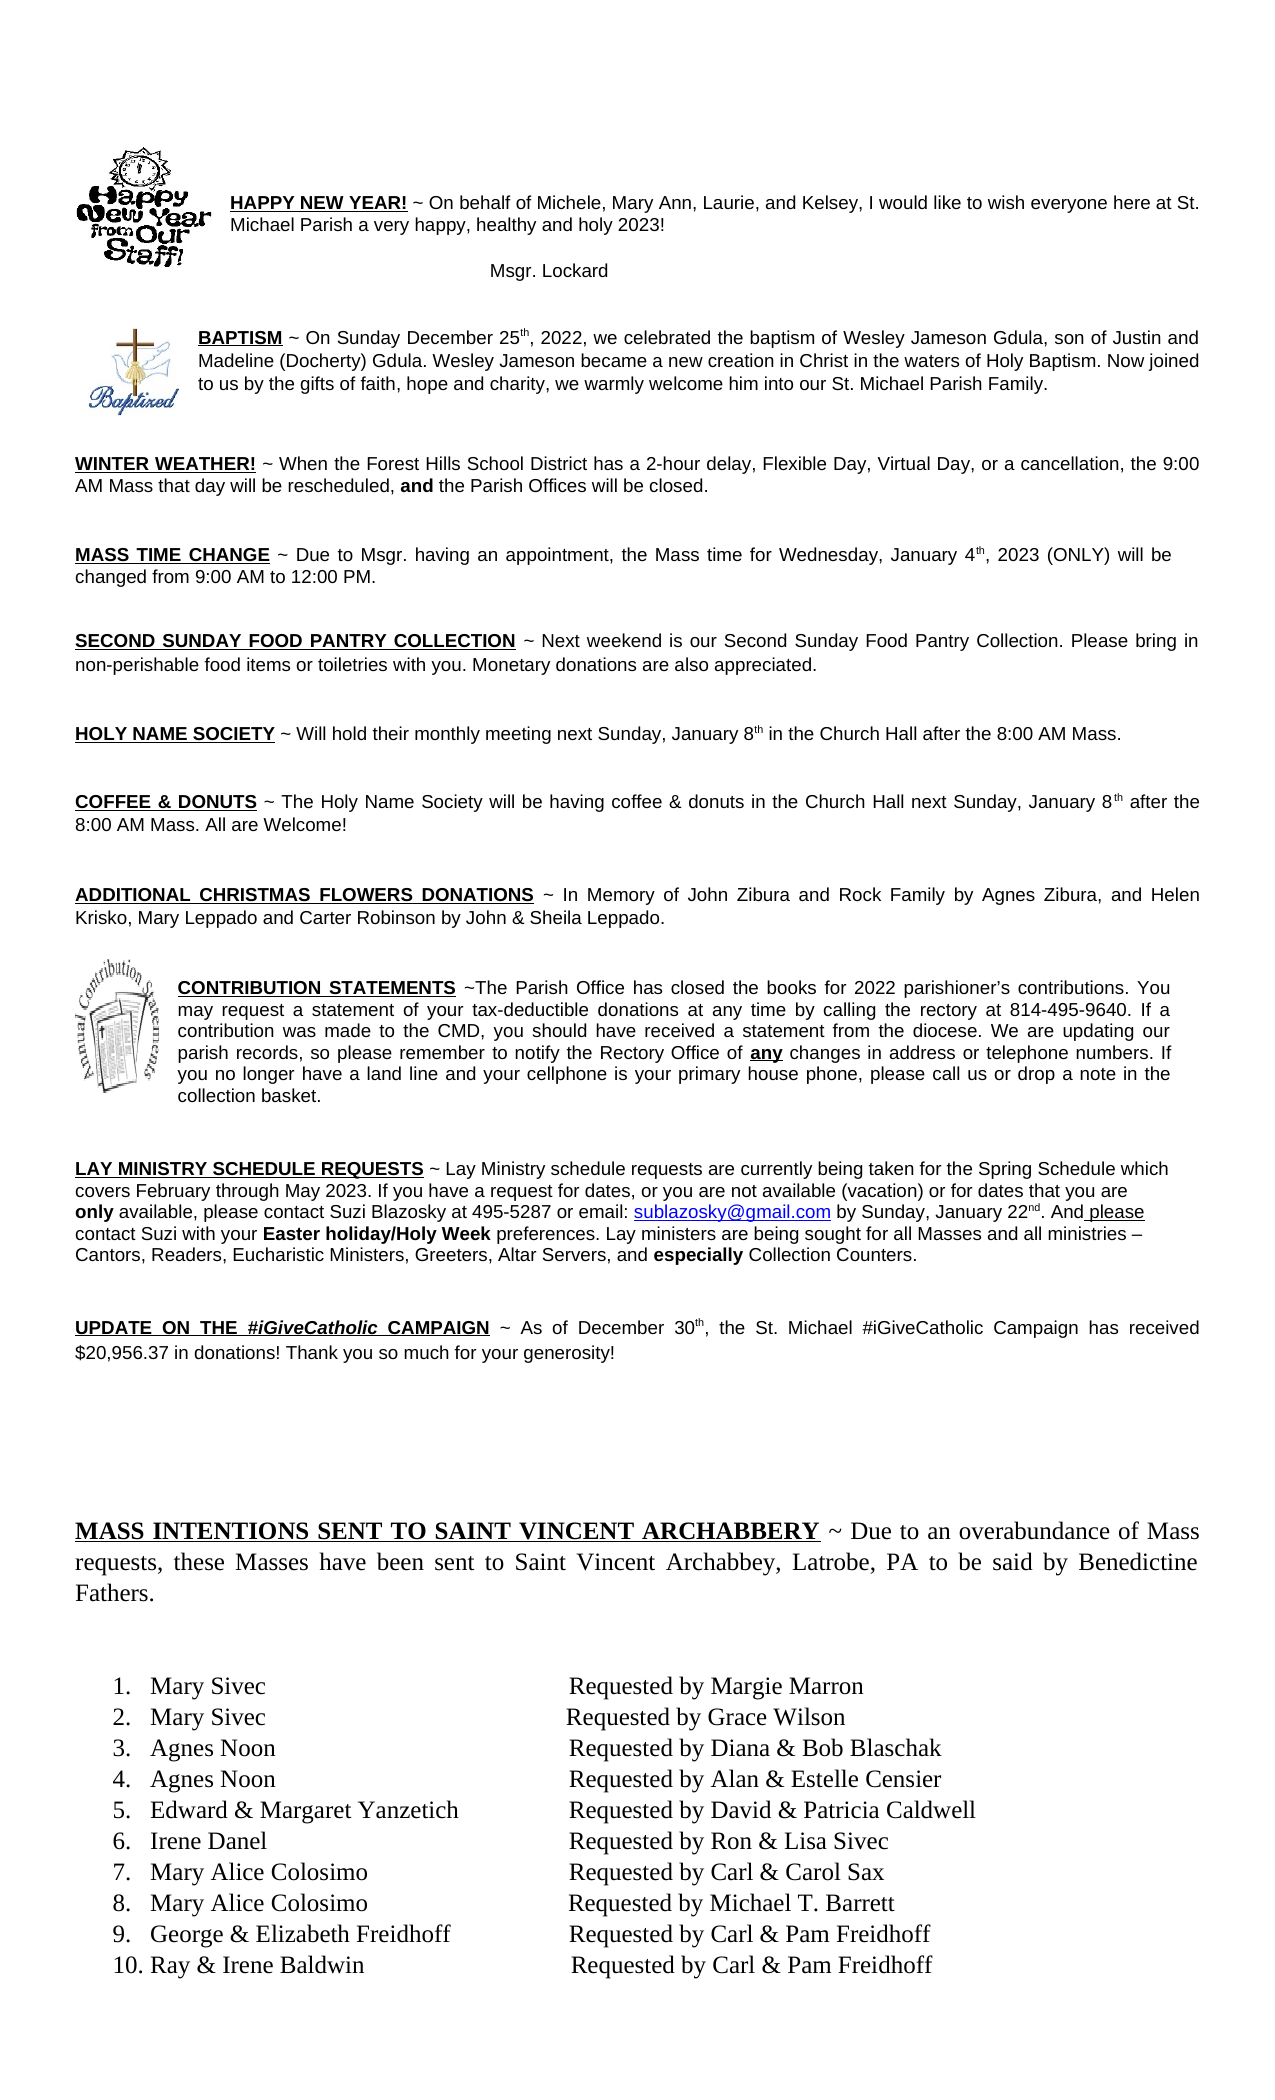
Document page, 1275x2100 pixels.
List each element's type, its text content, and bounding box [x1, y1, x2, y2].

text WINTER WEATHER! ~ When the Forest Hills School District has a 2-hour delay, Flexible Day, Virtual Day, or a cancellation, the 9:00 AM Mass that day will be rescheduled, and the Parish Offices will be closed. [75, 453, 1200, 496]
text COFFEE & DONUTS ~ The Holy Name Society will be having coffee & donuts in the Church Hall next Sunday, January 8th after the 8:00 AM Mass. All are Welcome! [75, 791, 1200, 836]
list Mary Alice Colosimo Requested by Michael T. Barrett [112, 1888, 1200, 1917]
picture [76, 147, 212, 267]
text LAY MINISTRY SCHEDULE REQUESTS ~ Lay Ministry schedule requests are currently being taken for the Spring Schedule which covers February through May 2023. If you have a request for dates, or you are not available (vacation) or for dates that you are only available, please contact Suzi Blazosky at 495-5287 or email: sublazosky@gmail.com by Sunday, January 22nd. And please contact Suzi with your Easter holiday/Holy Week preferences. Lay ministers are being sought for all Masses and all ministries – Cantors, Readers, Eucharistic Ministers, Greeters, Altar Servers, and especially Collection Counters. [75, 1158, 1172, 1266]
list Ray & Irene Baldwin Requested by Carl & Pam Freidhoff [112, 1951, 1200, 1979]
text UPDATE ON THE #iGiveCatholic CAMPAIGN ~ As of December 30th, the St. Michael #iGiveCatholic Campaign has received $20,956.37 in donations! Thank you so much for your generosity! [75, 1316, 1200, 1364]
picture [87, 328, 179, 416]
text BAPTISM ~ On Sunday December 25th, 2022, we celebrated the baptism of Wesley Jameson Gdula, son of Justin and Madeline (Docherty) Gdula. Wesley Jameson became a new creation in Christ in the waters of Holy Baptism. Now joined to us by the gifts of faith, hope and charity, we warmly welcome him into our St. Michael Parish Family. [75, 327, 1200, 394]
picture [75, 959, 159, 1093]
text MASS INTENTIONS SENT TO SAINT VINCENT ARCHABBERY ~ Due to an overabundance of Mass requests, these Masses have been sent to Saint Vincent Archabbey, Latrobe, PA to be said by Benedictine Fathers. [75, 1516, 1200, 1607]
list Agnes Noon Requested by Alan & Estelle Censier [112, 1764, 1200, 1793]
text HOLY NAME SOCIETY ~ Will hold their monthly meeting next Sunday, January 8th in the Church Hall after the 8:00 AM Mass. [75, 723, 1200, 744]
text HAPPY NEW YEAR! ~ On behalf of Michele, Mary Ann, Laurie, and Kelsey, I would like to wish everyone here at St. Michael Parish a very happy, healthy and holy 2023! [212, 192, 1200, 236]
text ADDITIONAL CHRISTMAS FLOWERS DONATIONS ~ In Memory of John Zibura and Rock Family by Agnes Zibura, and Helen Krisko, Mary Leppado and Carter Robinson by John & Sheila Leppado. [75, 884, 1200, 929]
list Mary Sivec Requested by Grace Wilson [112, 1702, 1200, 1731]
text CONTRIBUTION STATEMENTS ~The Parish Office has closed the books for 2022 parishioner’s contributions. You may request a statement of your tax-deductible donations at any time by calling the rectory at 814-495-9640. If a contribution was made to the CMD, you should have received a statement from the diocese. We are updating our parish records, so please remember to notify the Rectory Office of any changes in address or telephone numbers. If you no longer have a land line and your cellphone is your primary house phone, please call us or drop a note in the collection basket. [75, 977, 1172, 1106]
text MASS TIME CHANGE ~ Due to Msgr. having an appointment, the Mass time for Wednesday, January 4th, 2023 (ONLY) will be changed from 9:00 AM to 12:00 PM. [75, 544, 1172, 587]
list Agnes Noon Requested by Diana & Bob Blaschak [112, 1733, 1200, 1762]
list Irene Danel Requested by Ron & Lisa Sivec [112, 1826, 1200, 1855]
list George & Elizabeth Freidhoff Requested by Carl & Pam Freidhoff [112, 1919, 1200, 1948]
list Mary Sivec Requested by Margie Marron [112, 1671, 1200, 1700]
text SECOND SUNDAY FOOD PANTRY COLLECTION ~ Next weekend is our Second Sunday Food Pantry Collection. Please bring in non-perishable food items or toiletries with you. Monetary donations are also appreciated. [75, 630, 1200, 675]
list Edward & Margaret Yanzetich Requested by David & Patricia Caldwell [112, 1795, 1200, 1824]
text Msgr. Lockard [75, 259, 1200, 281]
list Mary Alice Colosimo Requested by Carl & Carol Sax [112, 1857, 1200, 1886]
